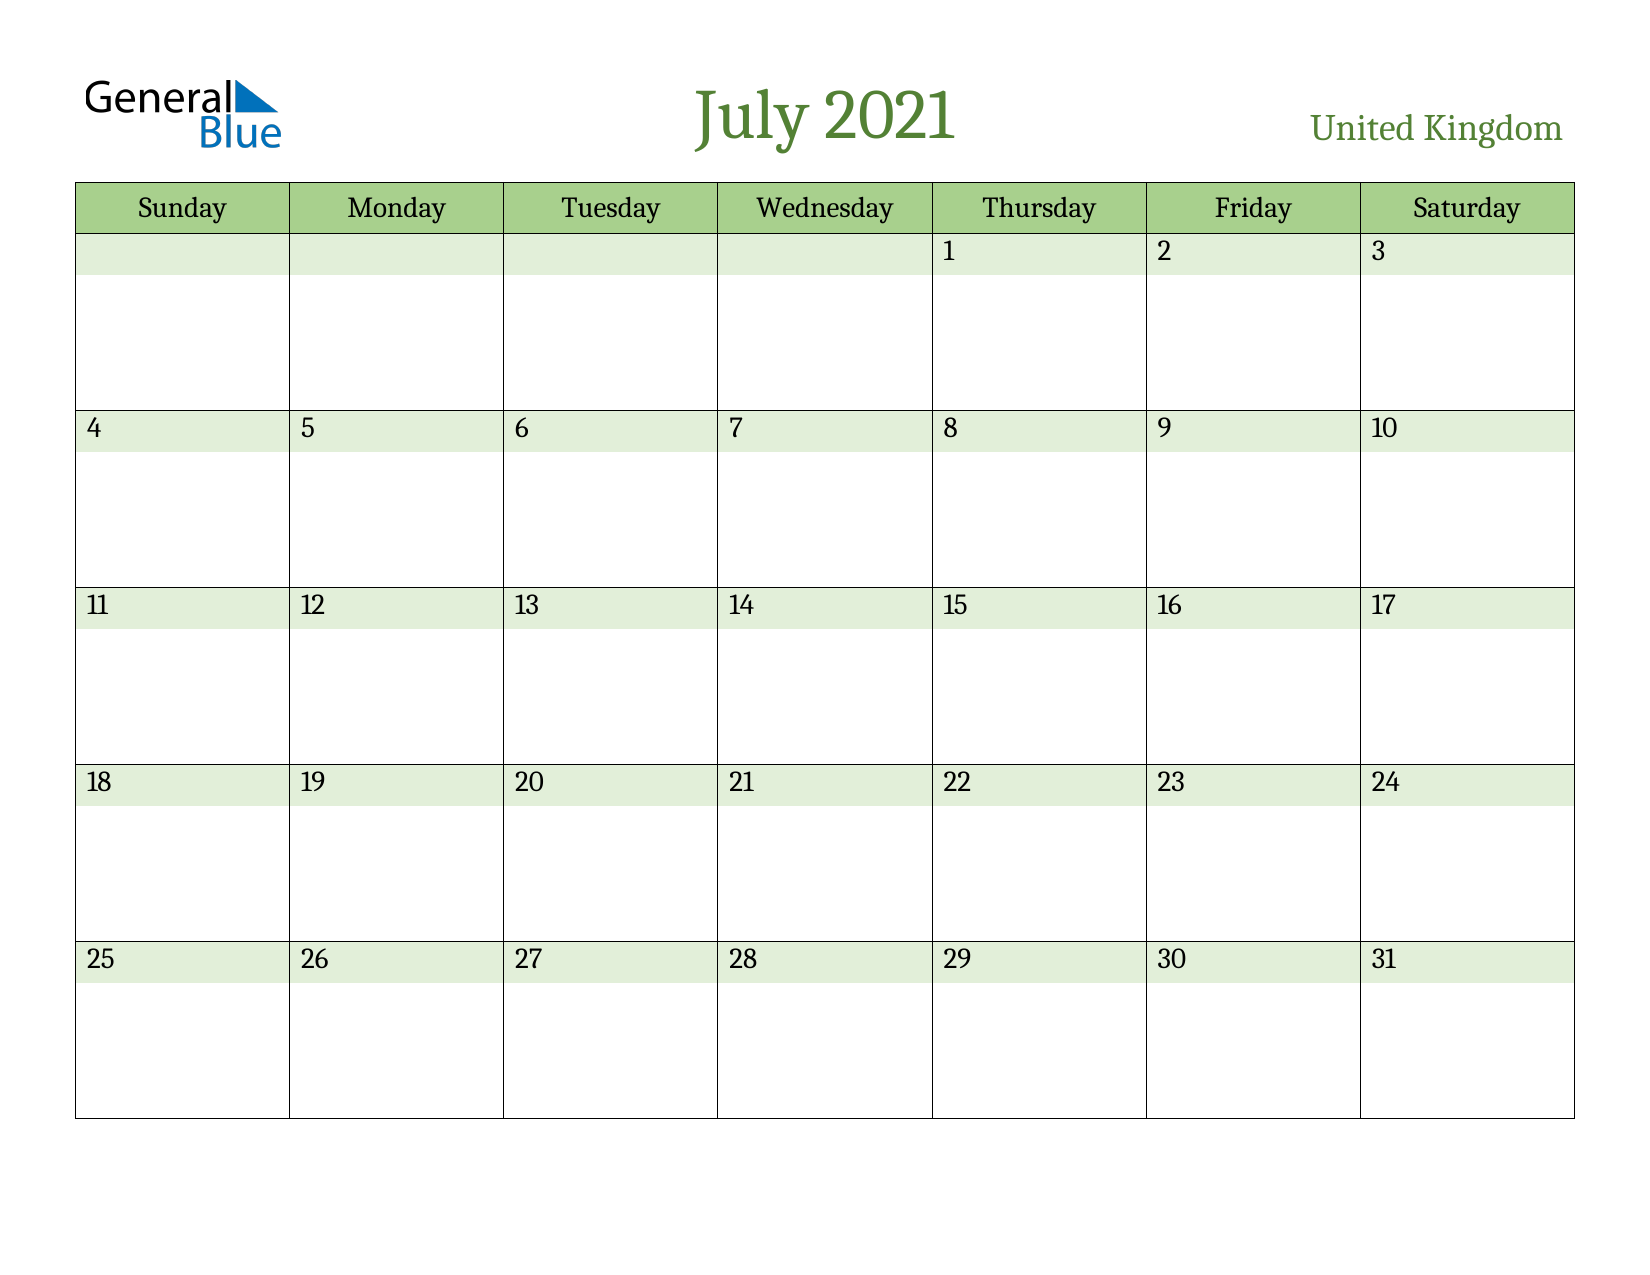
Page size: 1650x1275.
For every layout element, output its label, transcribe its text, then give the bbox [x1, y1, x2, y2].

table_cell [76, 275, 289, 410]
table_cell [1147, 629, 1360, 764]
table_cell Sunday [76, 183, 289, 233]
table_cell Thursday [933, 183, 1146, 233]
table_cell [504, 234, 717, 275]
table_cell 7 [718, 411, 932, 452]
table_header [76, 75, 503, 182]
table_cell 4 [76, 411, 289, 452]
table_cell [933, 983, 1146, 1118]
table_cell [1361, 629, 1574, 764]
table_cell 2 [1147, 234, 1360, 275]
table_cell [1147, 452, 1360, 587]
table_cell [504, 806, 717, 941]
table_cell [1147, 806, 1360, 941]
table_cell [1361, 983, 1574, 1118]
table_cell Saturday [1361, 183, 1574, 233]
table_cell [504, 452, 717, 587]
table_cell 1 [933, 234, 1146, 275]
table_cell [76, 983, 289, 1118]
table_cell [1361, 806, 1574, 941]
table_cell [718, 452, 932, 587]
table_cell [718, 983, 932, 1118]
table_cell [933, 629, 1146, 764]
picture [86, 80, 281, 148]
table_cell 17 [1361, 588, 1574, 629]
table_cell [290, 234, 503, 275]
table_cell 31 [1361, 942, 1574, 983]
table_cell [933, 452, 1146, 587]
table_cell Tuesday [504, 183, 717, 233]
table_cell 20 [504, 765, 717, 806]
table_cell 25 [76, 942, 289, 983]
table_cell [933, 806, 1146, 941]
table_cell [290, 452, 503, 587]
table_cell 5 [290, 411, 503, 452]
table_cell 14 [718, 588, 932, 629]
table_header July 2021 [504, 75, 1146, 182]
table_cell [1361, 275, 1574, 410]
table_cell [290, 983, 503, 1118]
table_cell [718, 275, 932, 410]
table_cell 13 [504, 588, 717, 629]
table_cell [290, 806, 503, 941]
table_header United Kingdom [1146, 75, 1574, 182]
table_cell 21 [718, 765, 932, 806]
table_cell [933, 275, 1146, 410]
table_cell 24 [1361, 765, 1574, 806]
table_cell [1147, 275, 1360, 410]
table_cell 3 [1361, 234, 1574, 275]
table_cell [504, 983, 717, 1118]
table_cell [76, 806, 289, 941]
table_cell 9 [1147, 411, 1360, 452]
table_cell 27 [504, 942, 717, 983]
table_cell [76, 234, 289, 275]
table_cell 28 [718, 942, 932, 983]
table_cell 22 [933, 765, 1146, 806]
table_cell [1361, 452, 1574, 587]
table_cell Monday [290, 183, 503, 233]
table_cell 6 [504, 411, 717, 452]
table_cell [504, 629, 717, 764]
table_cell 26 [290, 942, 503, 983]
table_cell [76, 452, 289, 587]
table_cell [76, 629, 289, 764]
table_cell 29 [933, 942, 1146, 983]
table_cell 19 [290, 765, 503, 806]
table_cell 18 [76, 765, 289, 806]
table_cell Wednesday [718, 183, 932, 233]
table_cell [718, 806, 932, 941]
table_cell 15 [933, 588, 1146, 629]
table_cell [718, 234, 932, 275]
table_cell [290, 275, 503, 410]
table_cell [290, 629, 503, 764]
table_cell 23 [1147, 765, 1360, 806]
table_cell 16 [1147, 588, 1360, 629]
table_cell [718, 629, 932, 764]
table_cell Friday [1147, 183, 1360, 233]
table_cell 10 [1361, 411, 1574, 452]
table_cell 8 [933, 411, 1146, 452]
table_cell 12 [290, 588, 503, 629]
table_cell 30 [1147, 942, 1360, 983]
table_cell 11 [76, 588, 289, 629]
table_cell [504, 275, 717, 410]
table_cell [1147, 983, 1360, 1118]
